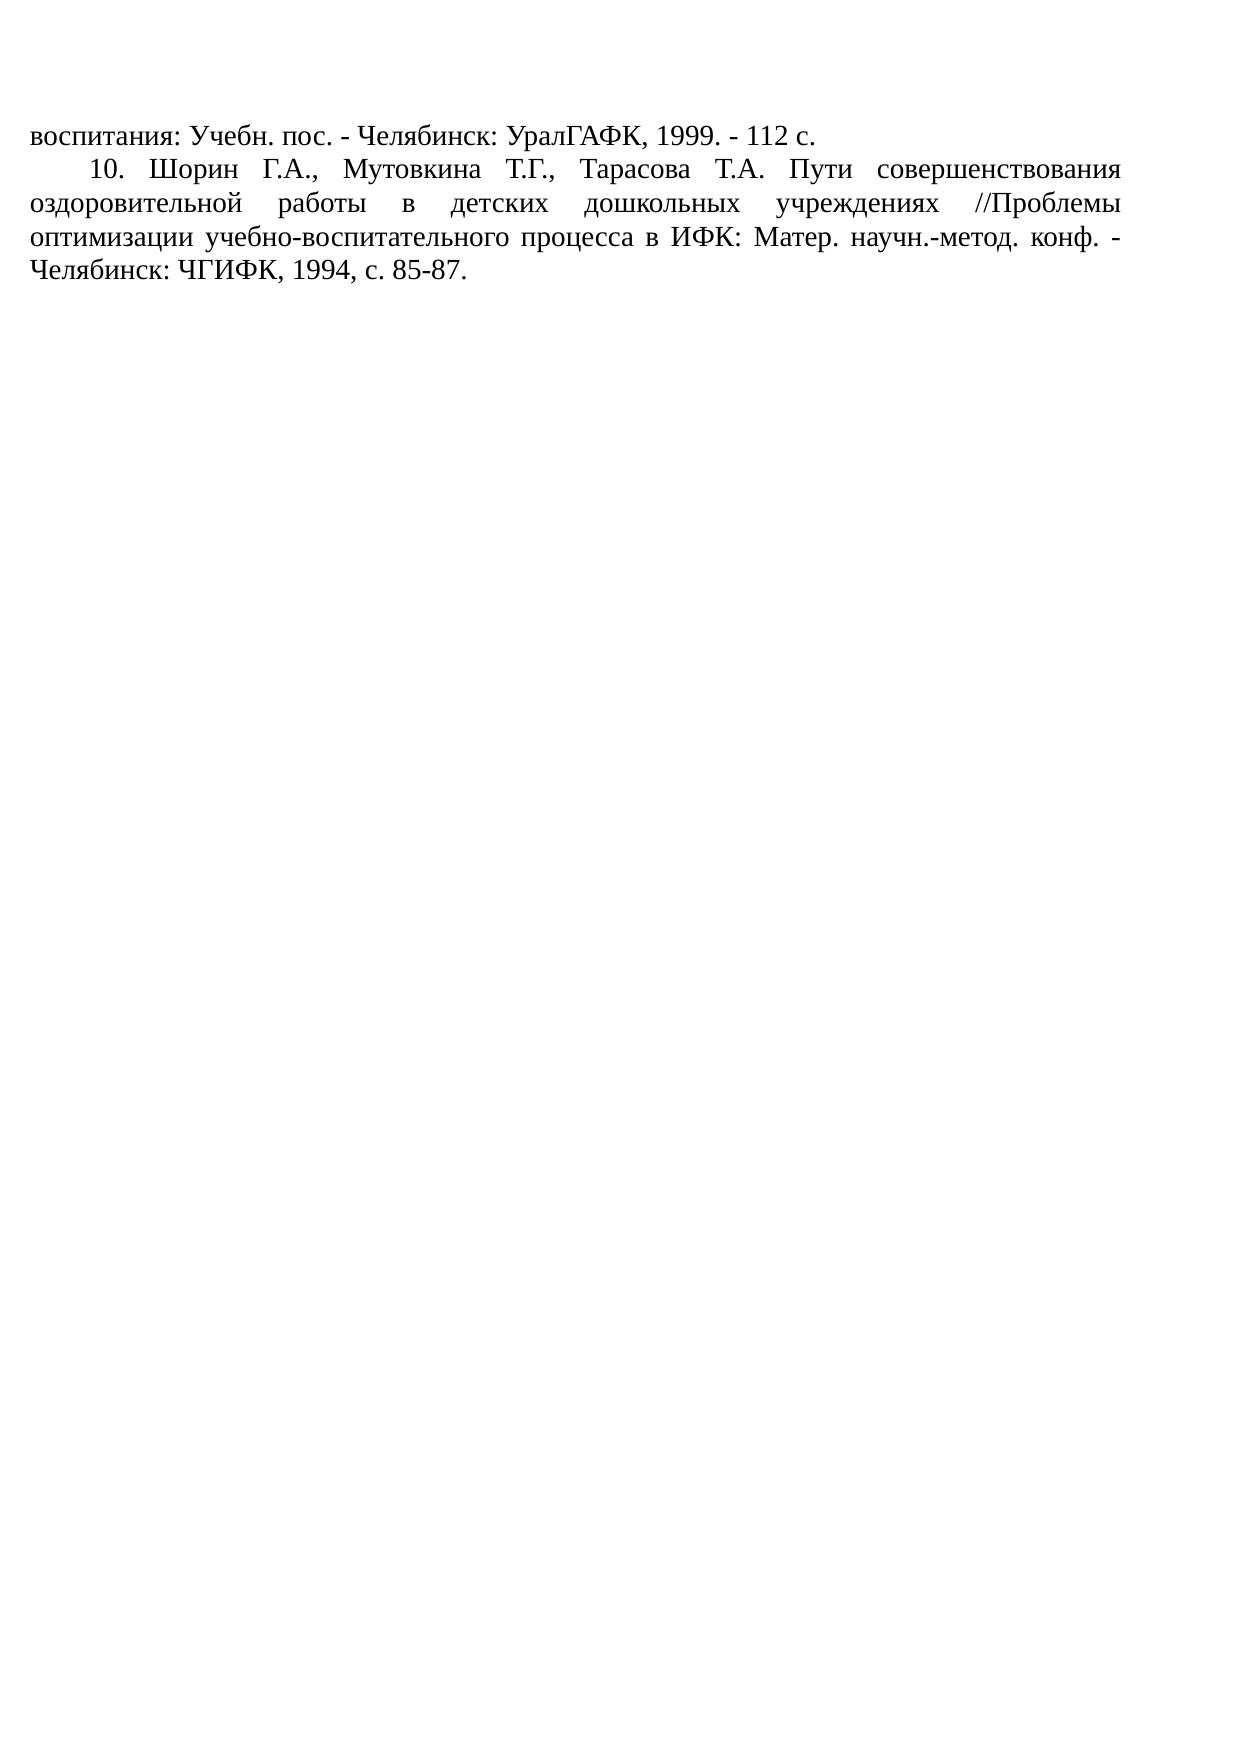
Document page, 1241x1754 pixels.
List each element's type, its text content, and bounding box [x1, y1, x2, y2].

text 10. Шорин Г.А., Мутовкина Т.Г., Тарасова Т.А. Пути совершенствования оздоровительной работы в детских дошкольных учреждениях //Проблемы оптимизации учебно-воспитательного процесса в ИФК: Матер. научн.-метод. конф. - Челябинск: ЧГИФК, 1994, с. 85-87. [29, 152, 1122, 286]
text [29, 118, 1122, 152]
